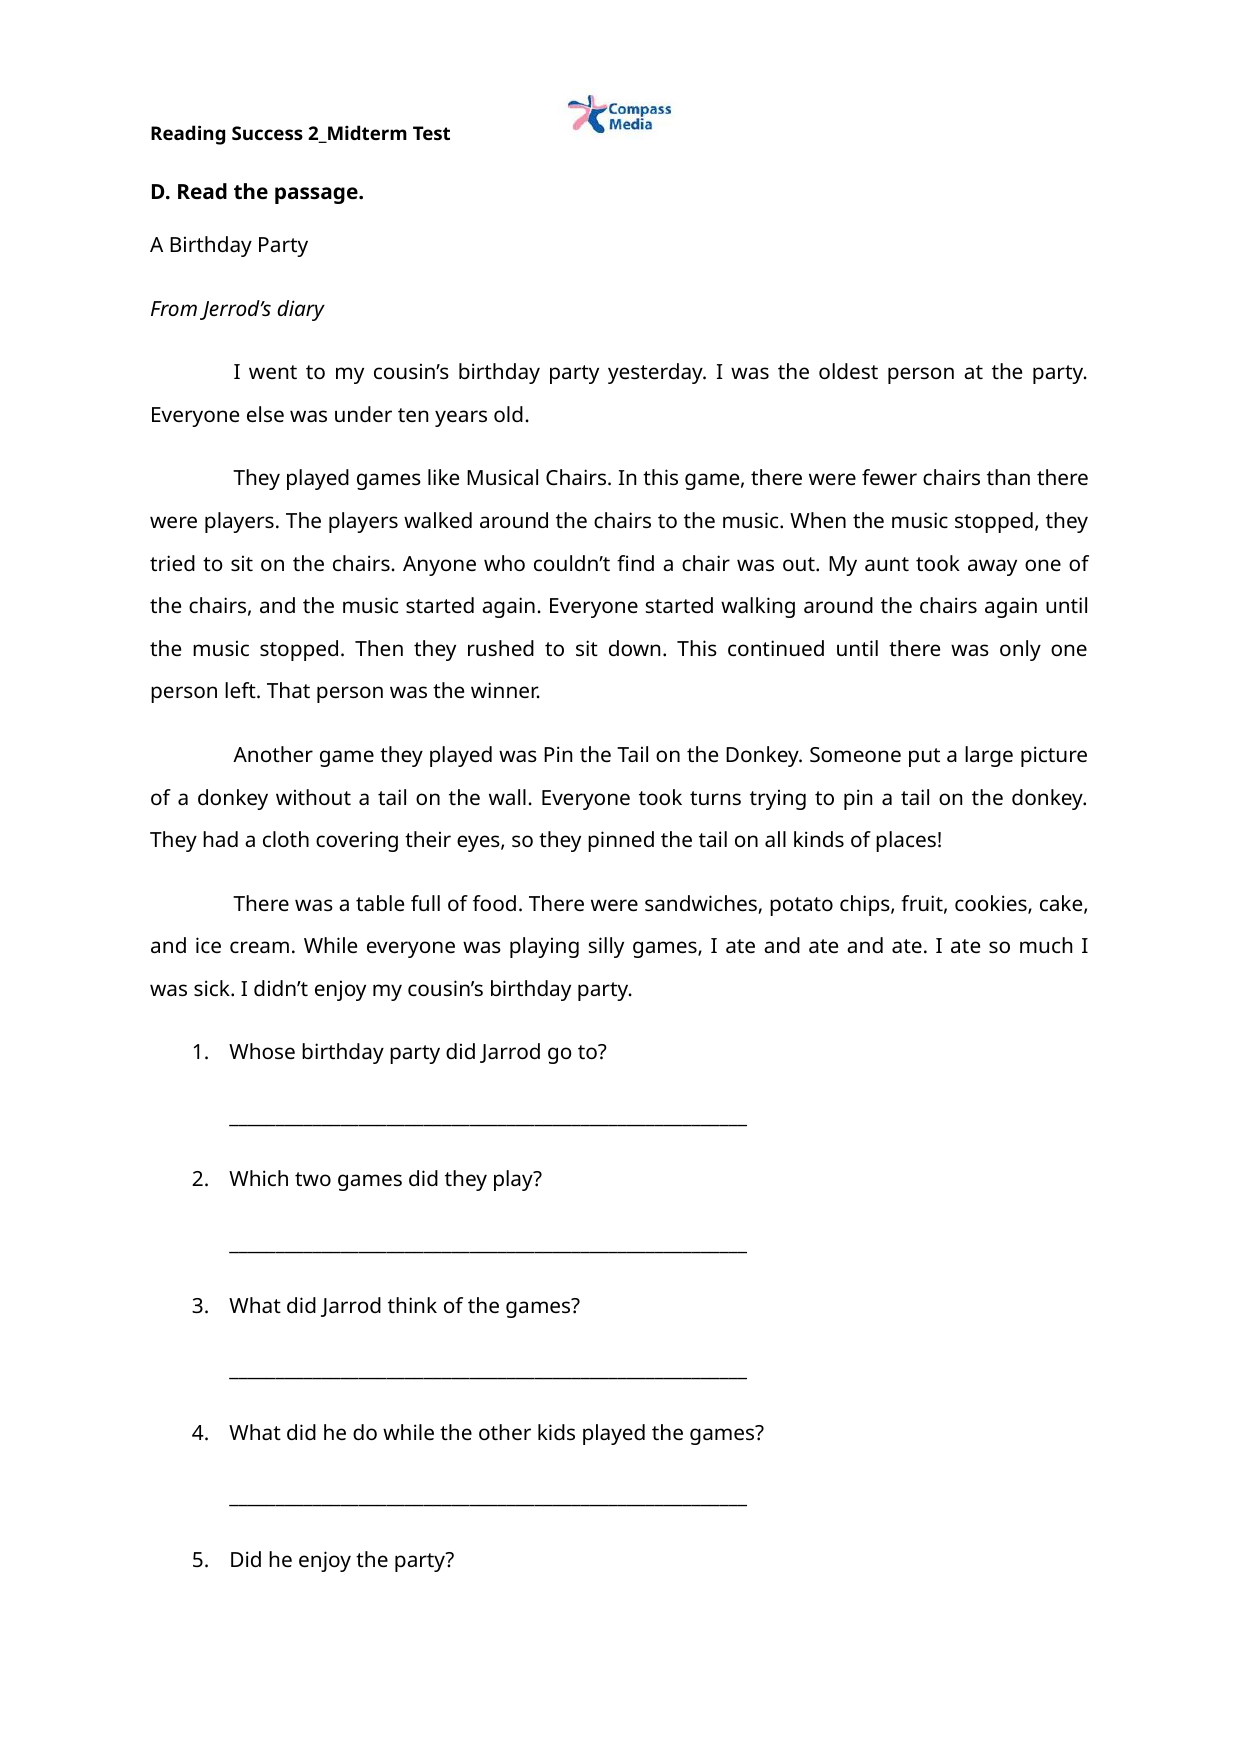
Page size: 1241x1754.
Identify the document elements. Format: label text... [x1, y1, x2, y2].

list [229, 1354, 1090, 1383]
text A Birthday Party [150, 231, 1090, 259]
list What did he do while the other kids played the games? [192, 1418, 1090, 1446]
list ________________________________________________________ [229, 1228, 1090, 1256]
picture [557, 88, 683, 140]
text There was a table full of food. There were sandwiches, potato chips, fruit, cookies, cake, and ice cream. While everyone was playing silly games, I ate and ate and ate. I ate so much I was sick. I didn’t enjoy my cousin’s birthday party. [150, 889, 1090, 1002]
list ________________________________________________________ [229, 1101, 1090, 1129]
list Did he enjoy the party? [192, 1545, 1090, 1573]
list Whose birthday party did Jarrod go to? [192, 1037, 1090, 1066]
text They played games like Musical Chairs. In this game, there were fewer chairs than there were players. The players walked around the chairs to the music. When the music stopped, they tried to sit on the chairs. Anyone who couldn’t find a chair was out. My aunt took away one of the chairs, and the music started again. Everyone started walking around the chairs again until the music stopped. Then they rushed to sit down. This continued until there was only one person left. That person was the winner. [150, 463, 1090, 705]
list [229, 1481, 1090, 1510]
list Which two games did they play? [192, 1164, 1090, 1193]
list What did Jarrod think of the games? [192, 1291, 1090, 1319]
text I went to my cousin’s birthday party yesterday. I was the oldest person at the party. Everyone else was under ten years old. [150, 357, 1090, 428]
text D. Read the passage. [150, 177, 1090, 206]
text From Jerrod’s diary [150, 294, 1090, 322]
text Another game they played was Pin the Tail on the Donkey. Someone put a large picture of a donkey without a tail on the wall. Everyone took turns trying to pin a tail on the donkey. They had a cloth covering their eyes, so they pinned the tail on all kinds of places! [150, 740, 1090, 854]
